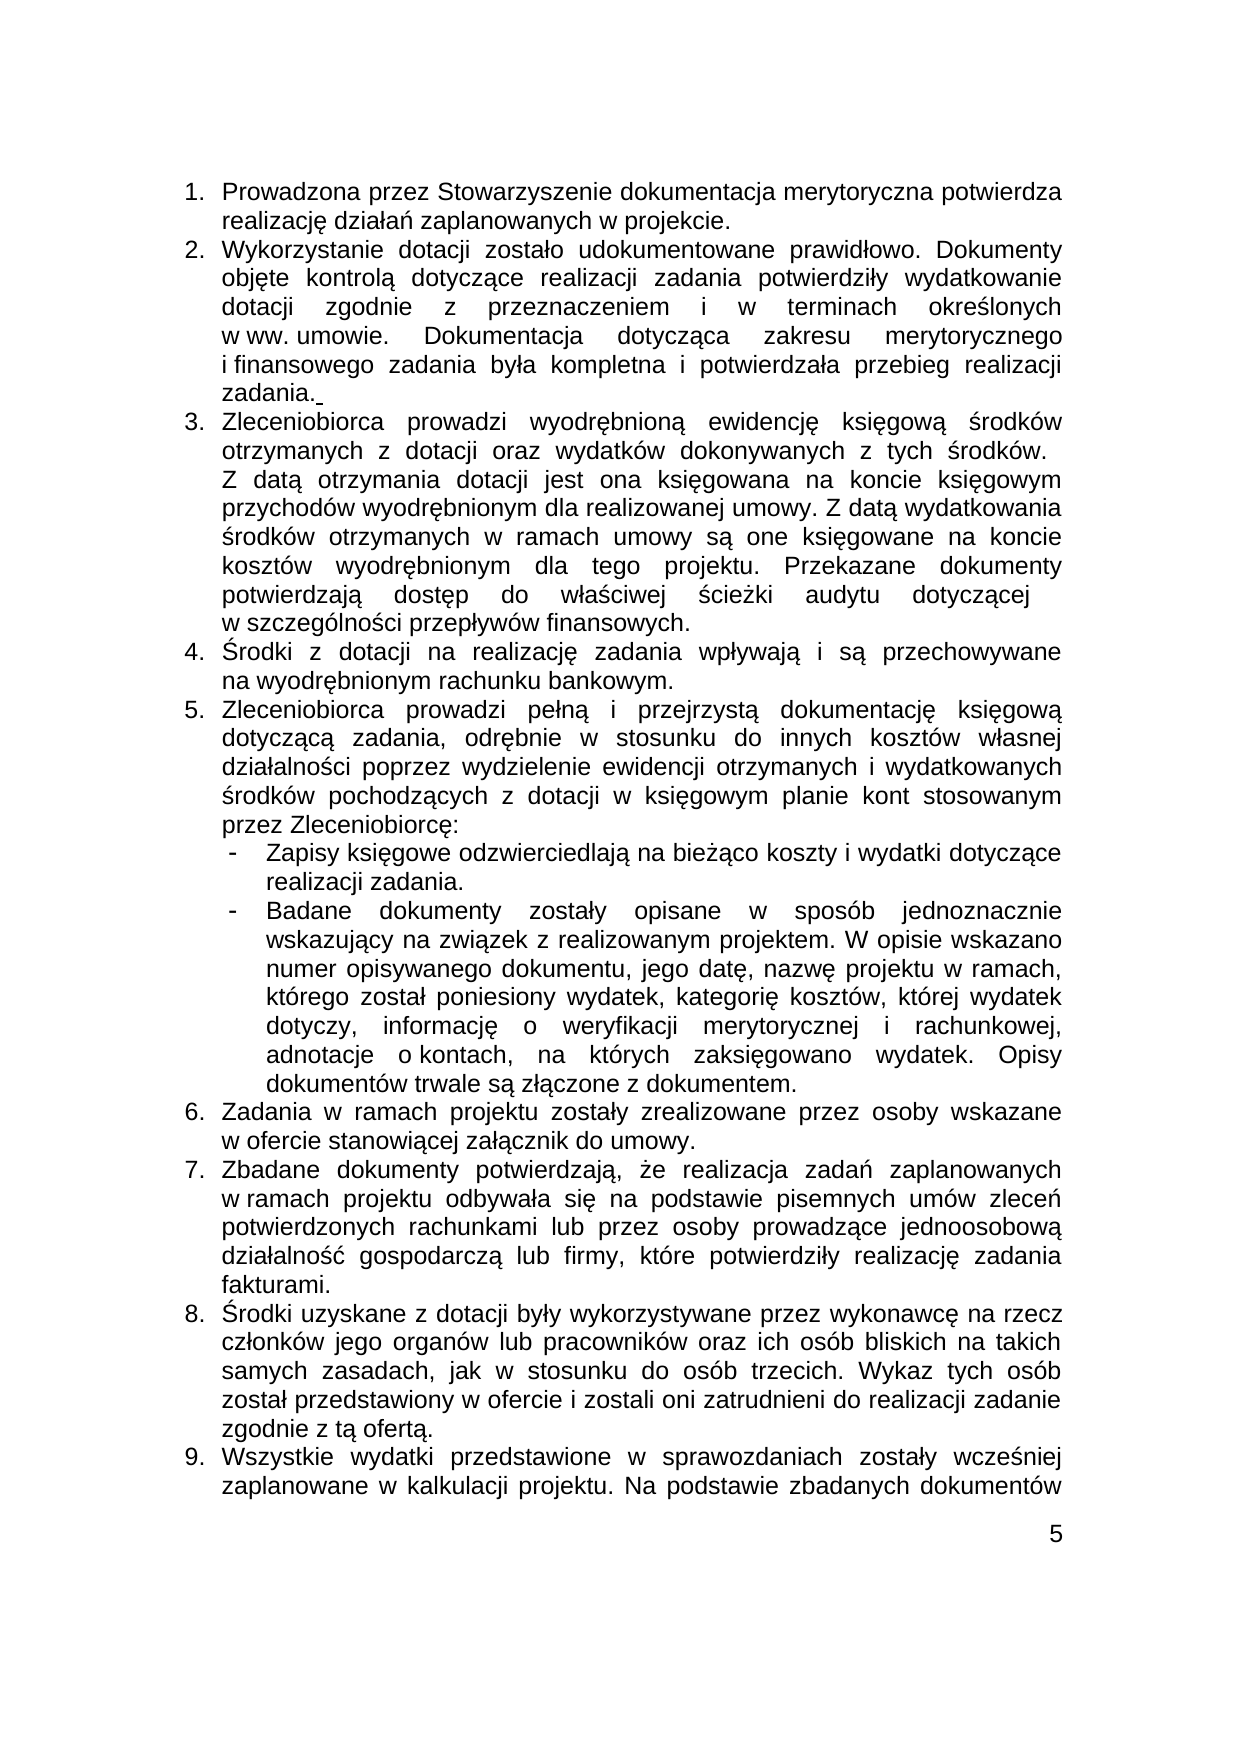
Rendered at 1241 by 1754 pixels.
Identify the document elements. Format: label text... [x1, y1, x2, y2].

list Zleceniobiorca prowadzi pełną i przejrzystą dokumentację księgową dotyczącą zadania, odrębnie w stosunku do innych kosztów własnej działalności poprzez wydzielenie ewidencji otrzymanych i wydatkowanych środków pochodzących z dotacji w księgowym planie kont stosowanym przez Zleceniobiorcę: [184, 695, 1063, 838]
list Badane dokumenty zostały opisane w sposób jednoznacznie wskazujący na związek z realizowanym projektem. W opisie wskazano numer opisywanego dokumentu, jego datę, nazwę projektu w ramach, którego został poniesiony wydatek, kategorię kosztów, której wydatek dotyczy, informację o weryfikacji merytorycznej i rachunkowej, adnotacje o kontach, na których zaksięgowano wydatek. Opisy dokumentów trwale są złączone z dokumentem. [228, 896, 1063, 1097]
list Środki z dotacji na realizację zadania wpływają i są przechowywane na wyodrębnionym rachunku bankowym. [184, 637, 1063, 695]
list Zadania w ramach projektu zostały zrealizowane przez osoby wskazane w ofercie stanowiącej załącznik do umowy. [184, 1097, 1063, 1155]
list Zapisy księgowe odzwierciedlają na bieżąco koszty i wydatki dotyczące realizacji zadania. [228, 838, 1063, 896]
list Zbadane dokumenty potwierdzają, że realizacja zadań zaplanowanych w ramach projektu odbywała się na podstawie pisemnych umów zleceń potwierdzonych rachunkami lub przez osoby prowadzące jednoosobową działalność gospodarczą lub firmy, które potwierdziły realizację zadania fakturami. [184, 1155, 1063, 1299]
list Wykorzystanie dotacji zostało udokumentowane prawidłowo. Dokumenty objęte kontrolą dotyczące realizacji zadania potwierdziły wydatkowanie dotacji zgodnie z przeznaczeniem i w terminach określonych w ww. umowie. Dokumentacja dotycząca zakresu merytorycznego i finansowego zadania była kompletna i potwierdzała przebieg realizacji zadania. [184, 235, 1063, 407]
list Prowadzona przez Stowarzyszenie dokumentacja merytoryczna potwierdza realizację działań zaplanowanych w projekcie. [184, 177, 1063, 235]
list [184, 1442, 1063, 1500]
list Środki uzyskane z dotacji były wykorzystywane przez wykonawcę na rzecz członków jego organów lub pracowników oraz ich osób bliskich na takich samych zasadach, jak w stosunku do osób trzecich. Wykaz tych osób został przedstawiony w ofercie i zostali oni zatrudnieni do realizacji zadanie zgodnie z tą ofertą. [184, 1299, 1063, 1442]
list Zleceniobiorca prowadzi wyodrębnioną ewidencję księgową środków otrzymanych z dotacji oraz wydatków dokonywanych z tych środków. Z datą otrzymania dotacji jest ona księgowana na koncie księgowym przychodów wyodrębnionym dla realizowanej umowy. Z datą wydatkowania środków otrzymanych w ramach umowy są one księgowane na koncie kosztów wyodrębnionym dla tego projektu. Przekazane dokumenty potwierdzają dostęp do właściwej ścieżki audytu dotyczącej w szczególności przepływów finansowych. [184, 407, 1063, 637]
